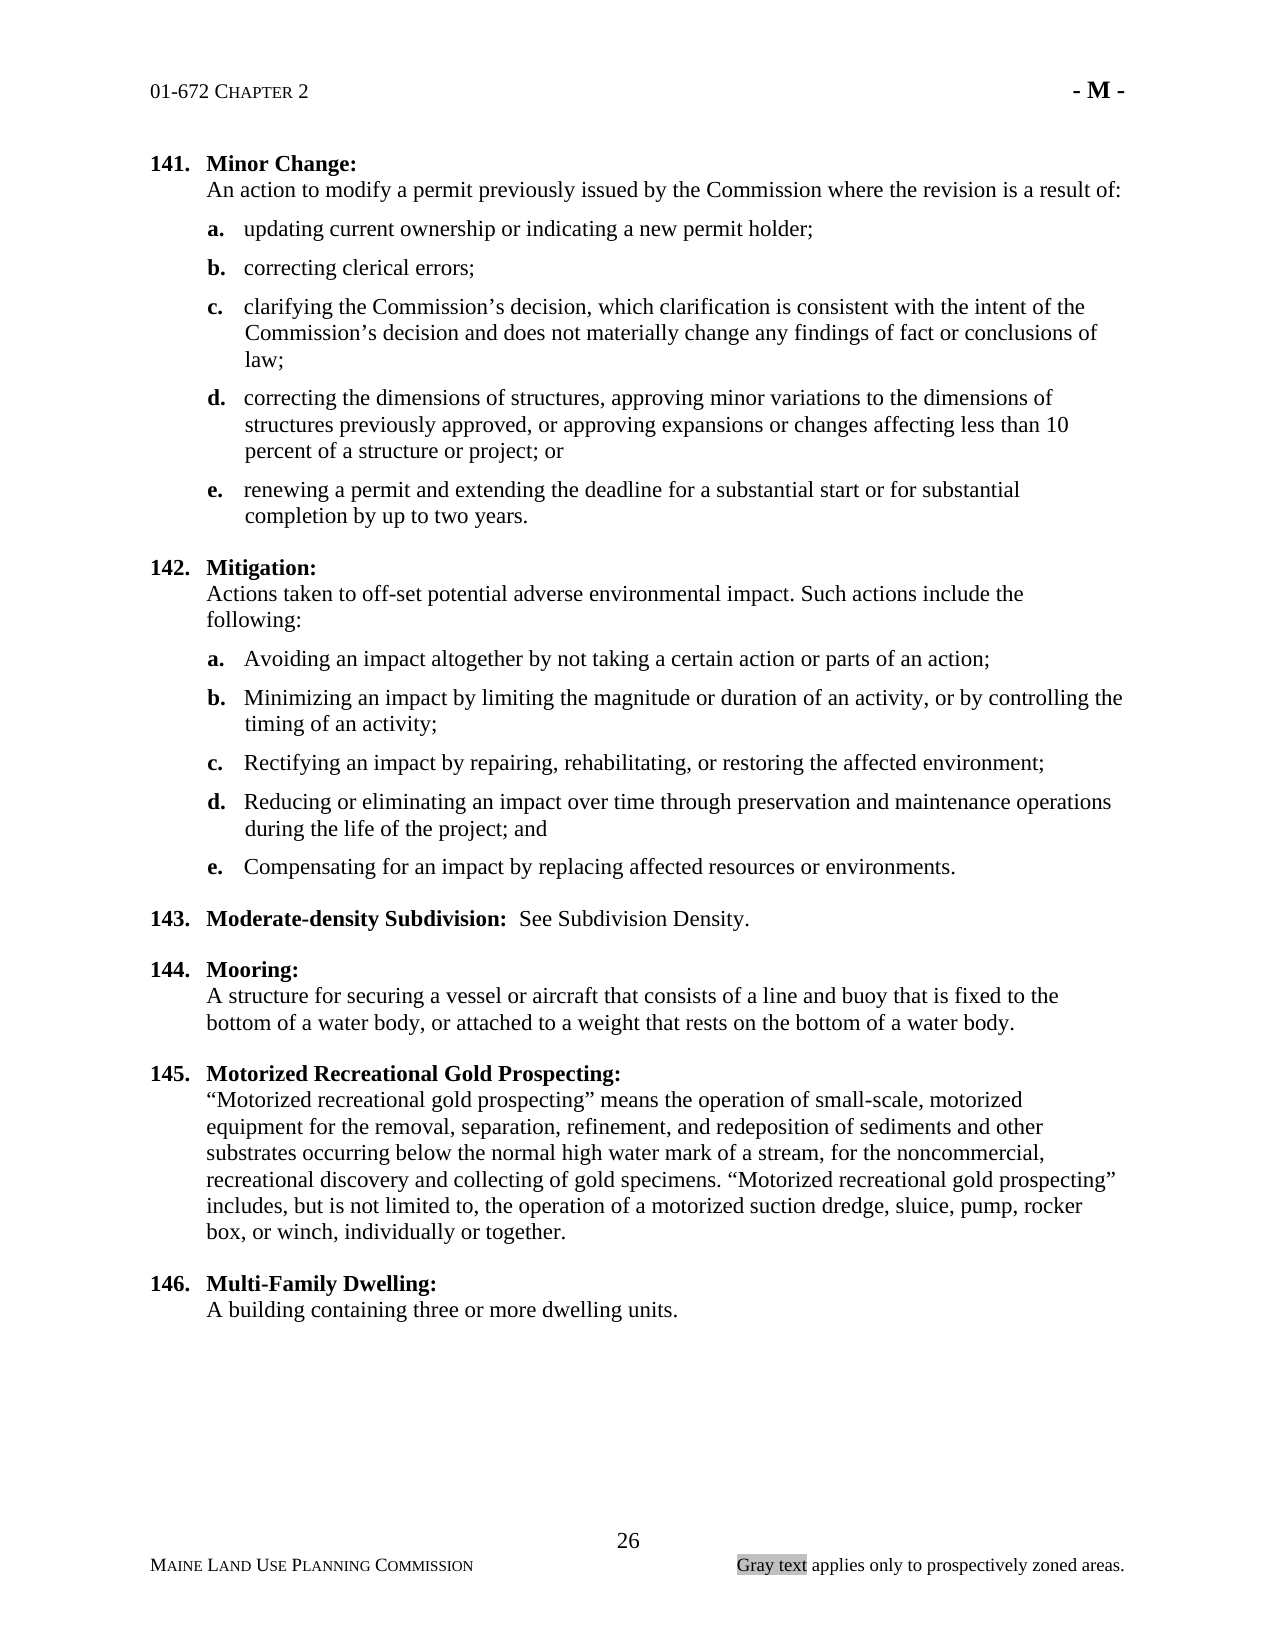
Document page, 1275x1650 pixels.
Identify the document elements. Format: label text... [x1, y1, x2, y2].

subtitle Moderate-density Subdivision: See Subdivision Density. [150, 905, 1125, 931]
subtitle correcting clerical errors; [207, 254, 1125, 280]
subtitle renewing a permit and extending the deadline for a substantial start or for substantial completion by up to two years. [207, 476, 1125, 529]
subtitle Multi-Family Dwelling: A building containing three or more dwelling units. [150, 1270, 1125, 1322]
subtitle correcting the dimensions of structures, approving minor variations to the dimensions of structures previously approved, or approving expansions or changes affecting less than 10 percent of a structure or project; or [207, 384, 1125, 463]
subtitle Minor Change: An action to modify a permit previously issued by the Commission where the revision is a result of: [150, 150, 1125, 203]
subtitle clarifying the Commission’s decision, which clarification is consistent with the intent of the Commission’s decision and does not materially change any findings of fact or conclusions of law; [207, 293, 1125, 372]
subtitle Avoiding an impact altogether by not taking a certain action or parts of an action; [207, 645, 1125, 672]
subtitle Minimizing an impact by limiting the magnitude or duration of an activity, or by controlling the timing of an activity; [207, 684, 1125, 737]
subtitle updating current ownership or indicating a new permit holder; [207, 215, 1125, 242]
subtitle Compensating for an impact by replacing affected resources or environments. [207, 853, 1125, 880]
subtitle Motorized Recreational Gold Prospecting: “Motorized recreational gold prospecting” means the operation of small-scale, motorized equipment for the removal, separation, refinement, and redeposition of sediments and other substrates occurring below the normal high water mark of a stream, for the noncommercial, recreational discovery and collecting of gold specimens. “Motorized recreational gold prospecting” includes, but is not limited to, the operation of a motorized suction dredge, sluice, pump, rocker box, or winch, individually or together. [150, 1060, 1125, 1245]
subtitle Rectifying an impact by repairing, rehabilitating, or restoring the affected environment; [207, 749, 1125, 776]
subtitle Reducing or eliminating an impact over time through preservation and maintenance operations during the life of the project; and [207, 788, 1125, 841]
subtitle Mitigation: Actions taken to off-set potential adverse environmental impact. Such actions include the following: [150, 554, 1125, 633]
subtitle Mooring: A structure for securing a vessel or aircraft that consists of a line and buoy that is fixed to the bottom of a water body, or attached to a weight that rests on the bottom of a water body. [150, 956, 1125, 1035]
